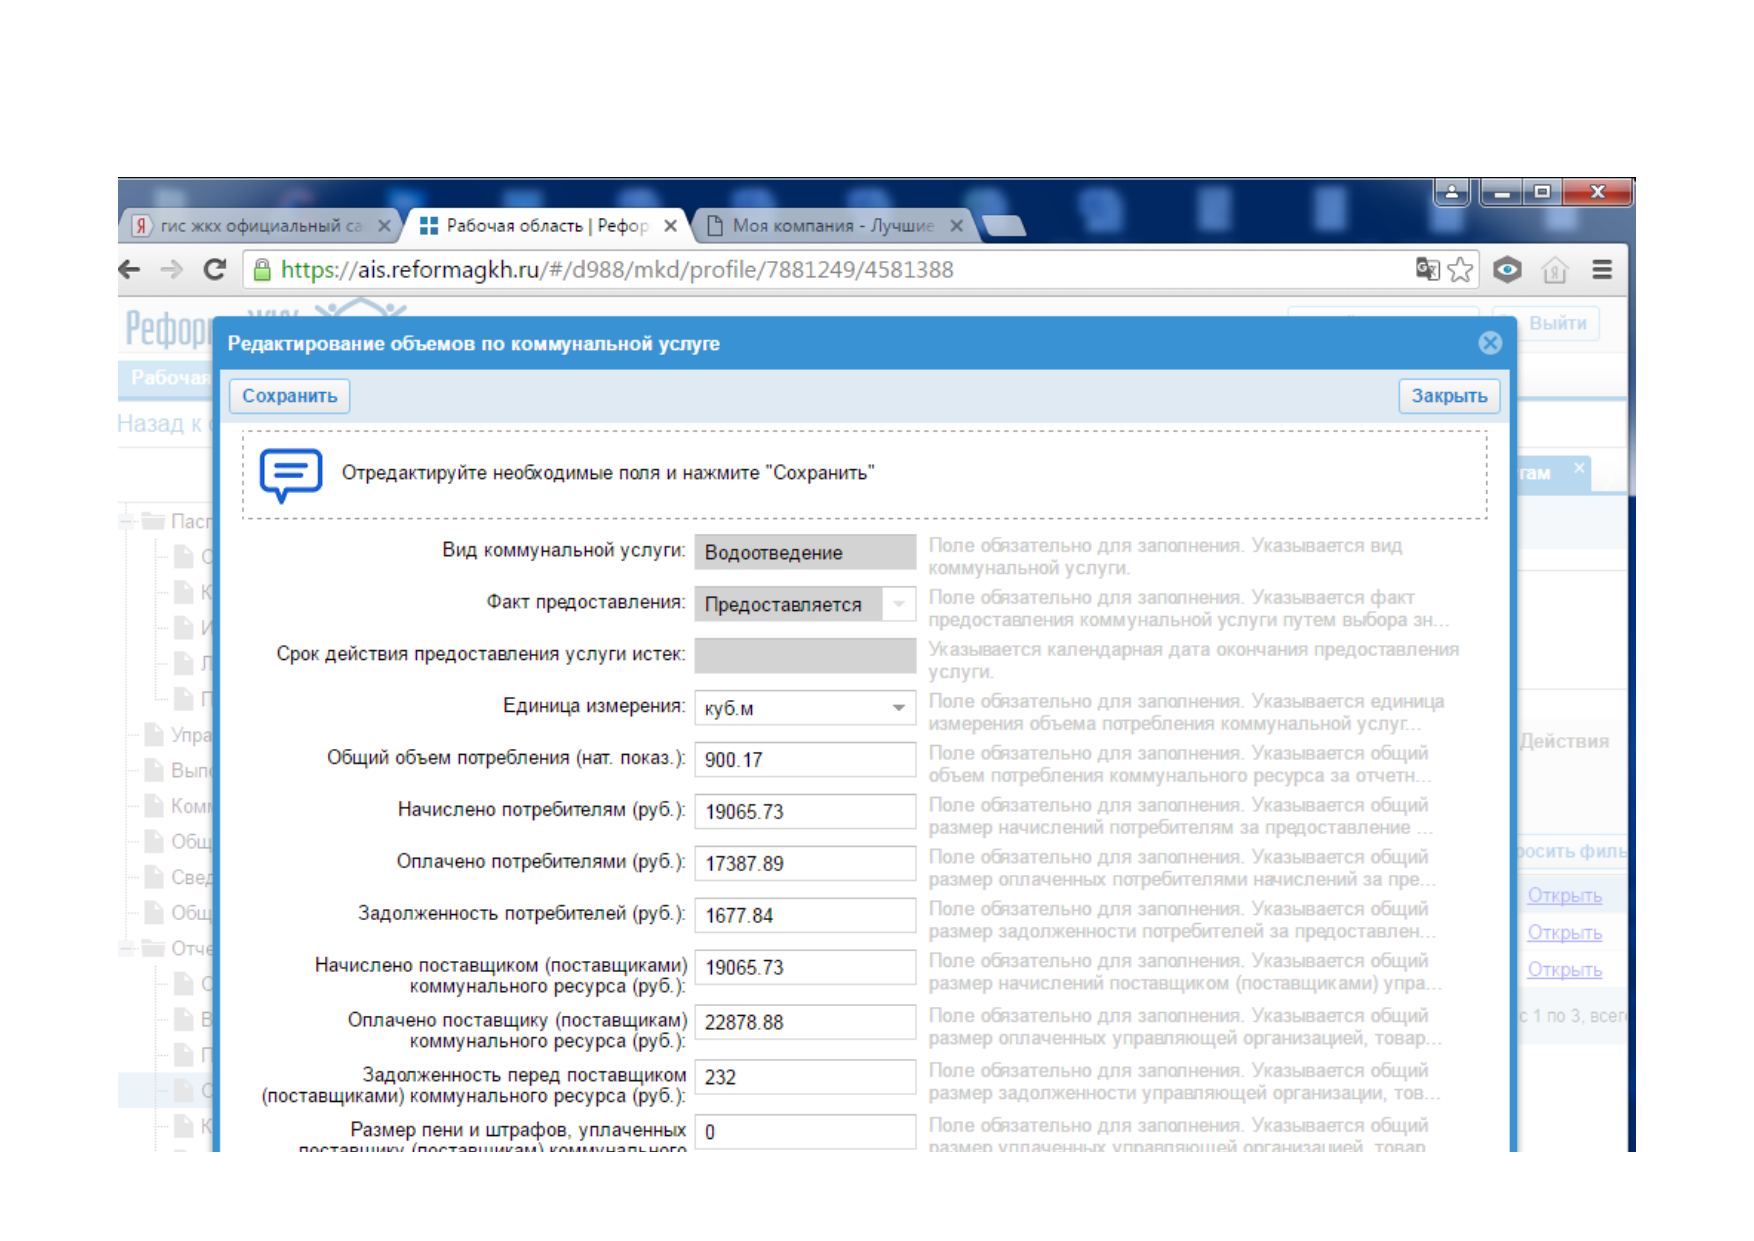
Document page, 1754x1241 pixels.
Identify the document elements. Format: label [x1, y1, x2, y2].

picture [118, 177, 1636, 1152]
